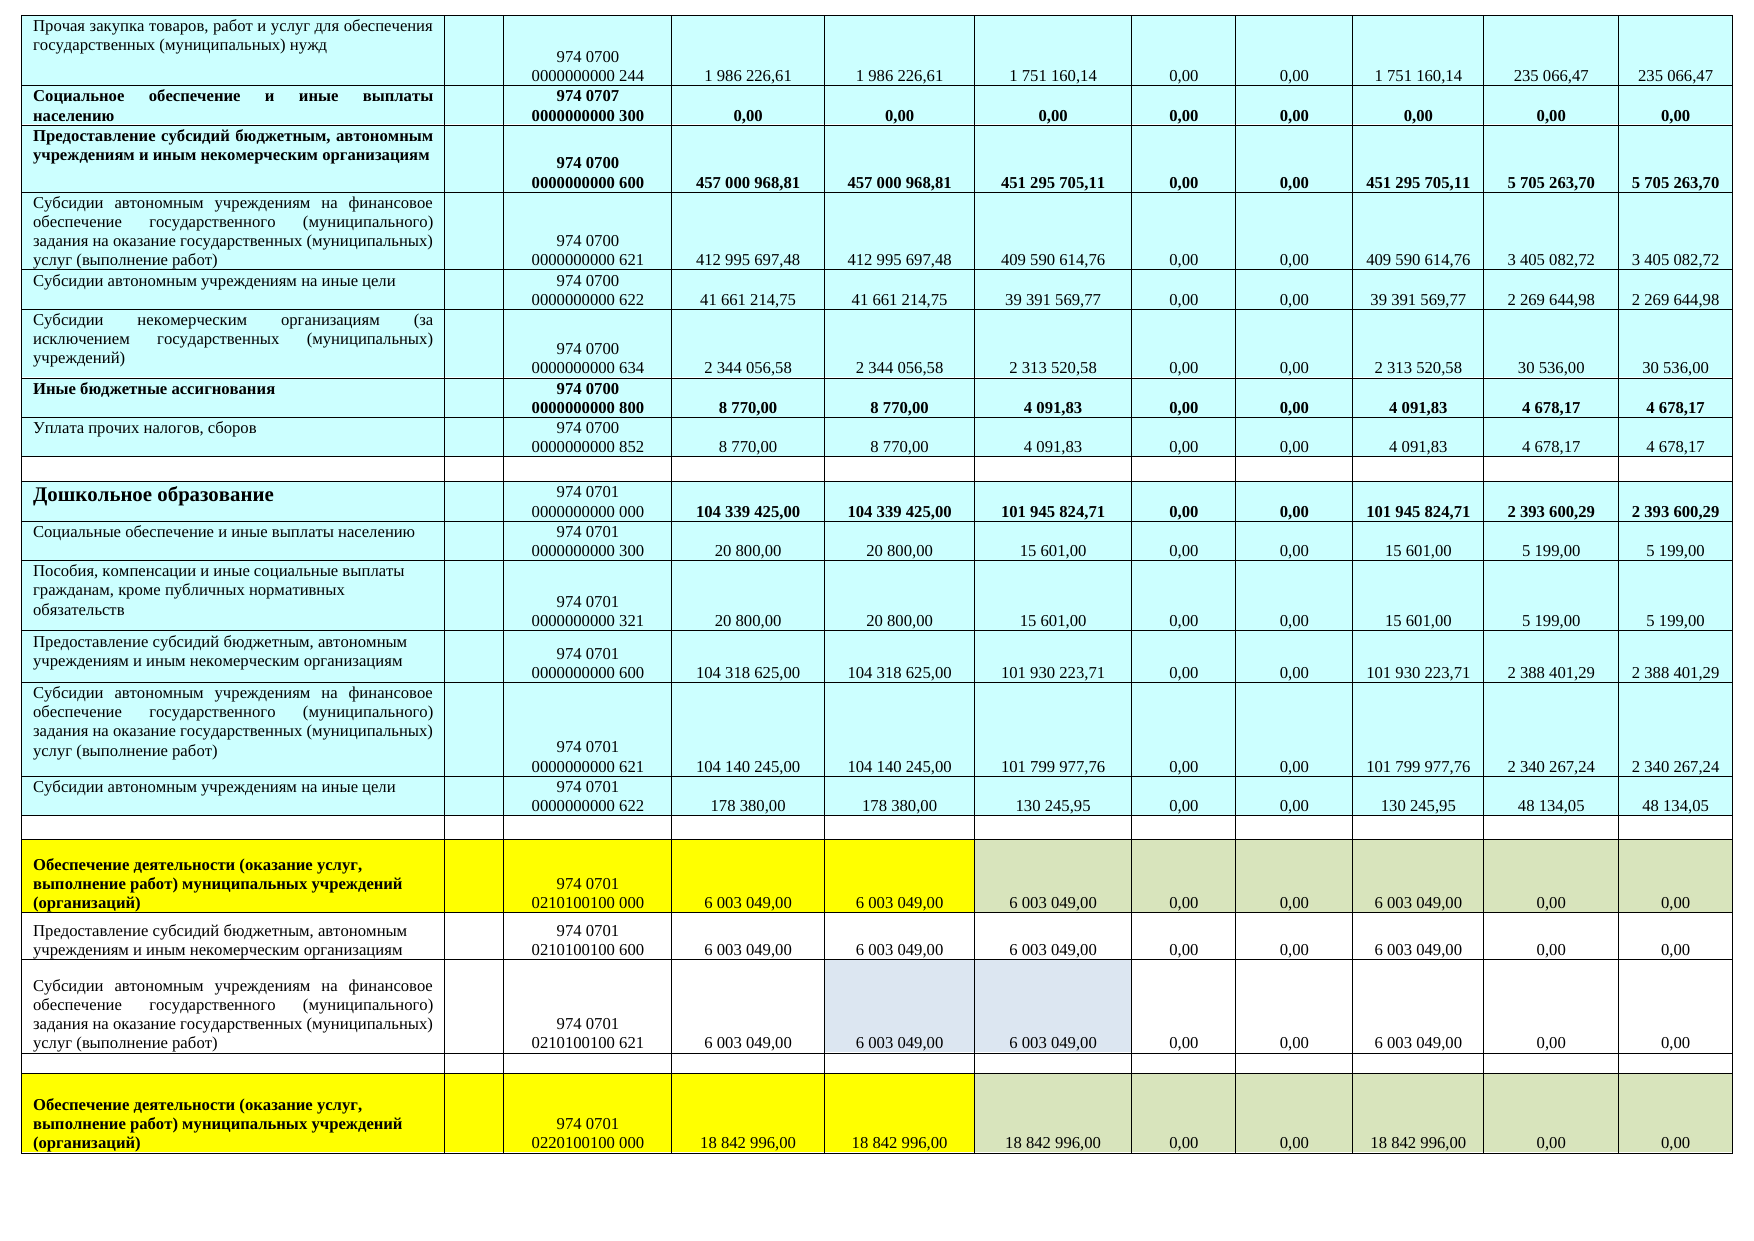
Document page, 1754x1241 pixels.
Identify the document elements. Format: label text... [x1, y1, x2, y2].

table_cell 2 340 267,24 [1619, 683, 1732, 776]
table_cell Пособия, компенсации и иные социальные выплаты гражданам, кроме публичных нормативных обязательств [22, 561, 444, 630]
table_cell [1619, 816, 1732, 838]
table_cell Предоставление субсидий бюджетным, автономным учреждениям и иным некомерческим организациям [22, 631, 444, 682]
table_cell 18 842 996,00 [825, 1074, 974, 1152]
table_cell 0,00 [1132, 310, 1235, 377]
table_cell 974 0700 0000000000 852 [504, 418, 671, 456]
table_cell [22, 1054, 444, 1073]
table_cell 0,00 [1484, 960, 1618, 1052]
table_cell 974 0701 0000000000 621 [504, 683, 671, 776]
table_cell 1 986 226,61 [825, 16, 974, 85]
table_cell 5 199,00 [1484, 561, 1618, 630]
table_cell 974 0700 0000000000 244 [504, 16, 671, 85]
table_cell 0,00 [1484, 86, 1618, 124]
table_cell 4 091,83 [975, 379, 1131, 417]
table_cell 2 388 401,29 [1619, 631, 1732, 682]
table_cell 2 313 520,58 [975, 310, 1131, 377]
table_cell Социальное обеспечение и иные выплаты населению [22, 86, 444, 124]
table_cell [445, 1074, 503, 1152]
table_cell 8 770,00 [825, 418, 974, 456]
table_cell 178 380,00 [825, 777, 974, 815]
table_cell 6 003 049,00 [1353, 913, 1483, 959]
table_cell 2 393 600,29 [1619, 482, 1732, 521]
table_cell 1 751 160,14 [1353, 16, 1483, 85]
table_cell 2 344 056,58 [825, 310, 974, 377]
table_cell 0,00 [1236, 561, 1352, 630]
table_cell 0,00 [1132, 777, 1235, 815]
table_cell 4 678,17 [1484, 379, 1618, 417]
table_cell 6 003 049,00 [1353, 840, 1483, 912]
table_cell 4 091,83 [975, 418, 1131, 456]
table_cell Обеспечение деятельности (оказание услуг, выполнение работ) муниципальных учреждений (организаций) [22, 1074, 444, 1152]
table_cell 104 318 625,00 [672, 631, 824, 682]
table_cell 104 140 245,00 [672, 683, 824, 776]
table_cell [504, 1054, 671, 1073]
table_cell Дошкольное образование [22, 482, 444, 521]
table_cell 0,00 [1132, 840, 1235, 912]
table_cell 104 339 425,00 [825, 482, 974, 521]
table_cell 6 003 049,00 [975, 960, 1131, 1052]
table_cell [1236, 816, 1352, 838]
table_cell 5 199,00 [1619, 522, 1732, 560]
table_cell 101 930 223,71 [1353, 631, 1483, 682]
table_cell 0,00 [825, 86, 974, 124]
table_cell 0,00 [1236, 482, 1352, 521]
table_cell 0,00 [1132, 631, 1235, 682]
table_cell 6 003 049,00 [672, 913, 824, 959]
table_cell 409 590 614,76 [1353, 193, 1483, 269]
table_cell 8 770,00 [672, 379, 824, 417]
table_cell 6 003 049,00 [825, 913, 974, 959]
table_cell 409 590 614,76 [975, 193, 1131, 269]
table_cell 0,00 [1353, 86, 1483, 124]
table_cell 4 678,17 [1484, 418, 1618, 456]
table_cell 0,00 [1132, 1074, 1235, 1152]
table_cell 451 295 705,11 [975, 126, 1131, 192]
table_cell 15 601,00 [1353, 522, 1483, 560]
table_cell 30 536,00 [1484, 310, 1618, 377]
table_cell 974 0707 0000000000 300 [504, 86, 671, 124]
table_cell 2 269 644,98 [1484, 270, 1618, 309]
table_cell 974 0700 0000000000 621 [504, 193, 671, 269]
table_cell 2 388 401,29 [1484, 631, 1618, 682]
table_cell 2 269 644,98 [1619, 270, 1732, 309]
table_cell 104 339 425,00 [672, 482, 824, 521]
table_cell [22, 816, 444, 838]
table_cell [445, 457, 503, 481]
table_cell 5 705 263,70 [1619, 126, 1732, 192]
table_cell 6 003 049,00 [975, 840, 1131, 912]
table_cell 974 0701 0000000000 600 [504, 631, 671, 682]
table_cell [1353, 457, 1483, 481]
table_cell 974 0701 0210100100 621 [504, 960, 671, 1052]
table_cell 0,00 [1484, 1074, 1618, 1152]
table_cell Социальные обеспечение и иные выплаты населению [22, 522, 444, 560]
table_cell 3 405 082,72 [1619, 193, 1732, 269]
table_cell 0,00 [1132, 913, 1235, 959]
table_cell 0,00 [1132, 86, 1235, 124]
table_cell 2 340 267,24 [1484, 683, 1618, 776]
table_cell [445, 1054, 503, 1073]
table_cell 104 318 625,00 [825, 631, 974, 682]
table_cell 20 800,00 [825, 561, 974, 630]
table_cell [22, 457, 444, 481]
table_cell [1132, 1054, 1235, 1073]
table_cell [1353, 1054, 1483, 1073]
table_cell 3 405 082,72 [1484, 193, 1618, 269]
table_cell [975, 1054, 1131, 1073]
table_cell 0,00 [1619, 1074, 1732, 1152]
table_cell 0,00 [1236, 777, 1352, 815]
table_cell 0,00 [1236, 960, 1352, 1052]
table_cell 2 344 056,58 [672, 310, 824, 377]
table_cell 0,00 [1236, 270, 1352, 309]
table_cell 0,00 [1619, 86, 1732, 124]
table_cell 5 199,00 [1619, 561, 1732, 630]
table_cell Уплата прочих налогов, сборов [22, 418, 444, 456]
table_cell Обеспечение деятельности (оказание услуг, выполнение работ) муниципальных учреждений (организаций) [22, 840, 444, 912]
table_cell [445, 522, 503, 560]
table_cell [445, 960, 503, 1052]
table_cell Субсидии автономным учреждениям на иные цели [22, 270, 444, 309]
table_cell [825, 457, 974, 481]
table_cell 101 945 824,71 [975, 482, 1131, 521]
table_cell [1619, 1054, 1732, 1073]
table_cell 451 295 705,11 [1353, 126, 1483, 192]
table_cell 2 313 520,58 [1353, 310, 1483, 377]
table_cell 48 134,05 [1619, 777, 1732, 815]
table_cell 18 842 996,00 [975, 1074, 1131, 1152]
table_cell 412 995 697,48 [825, 193, 974, 269]
table_cell 48 134,05 [1484, 777, 1618, 815]
table_cell 0,00 [1132, 683, 1235, 776]
table_cell [445, 310, 503, 377]
table_cell 235 066,47 [1619, 16, 1732, 85]
table_cell 4 678,17 [1619, 418, 1732, 456]
table_cell 6 003 049,00 [975, 913, 1131, 959]
table_cell [1484, 1054, 1618, 1073]
table_cell 0,00 [1132, 482, 1235, 521]
table_cell [1619, 457, 1732, 481]
table_cell 0,00 [1236, 683, 1352, 776]
table_cell [672, 1054, 824, 1073]
table_cell 0,00 [1236, 631, 1352, 682]
table_cell 178 380,00 [672, 777, 824, 815]
table_cell 4 678,17 [1619, 379, 1732, 417]
table_cell [1132, 816, 1235, 838]
table_cell 0,00 [1132, 522, 1235, 560]
table_cell [445, 816, 503, 838]
table_cell [1236, 457, 1352, 481]
table_cell 0,00 [1619, 913, 1732, 959]
table_cell Субсидии автономным учреждениям на иные цели [22, 777, 444, 815]
table_cell 974 0700 0000000000 622 [504, 270, 671, 309]
table_cell 41 661 214,75 [672, 270, 824, 309]
table_cell 0,00 [1236, 310, 1352, 377]
table_cell 974 0701 0220100100 000 [504, 1074, 671, 1152]
table_cell 0,00 [1132, 960, 1235, 1052]
table_cell 974 0701 0210100100 000 [504, 840, 671, 912]
table_cell [445, 270, 503, 309]
table_cell 412 995 697,48 [672, 193, 824, 269]
table_cell 15 601,00 [975, 561, 1131, 630]
table_cell 4 091,83 [1353, 418, 1483, 456]
table_cell 974 0701 0000000000 300 [504, 522, 671, 560]
table_cell [504, 816, 671, 838]
table_cell 6 003 049,00 [1353, 960, 1483, 1052]
table_cell 0,00 [1484, 840, 1618, 912]
table_cell [445, 86, 503, 124]
table_cell 0,00 [1236, 193, 1352, 269]
table_cell 0,00 [1132, 379, 1235, 417]
table_cell 457 000 968,81 [825, 126, 974, 192]
table_cell 0,00 [1132, 270, 1235, 309]
table_cell 0,00 [1236, 379, 1352, 417]
table_cell 30 536,00 [1619, 310, 1732, 377]
table_cell [445, 482, 503, 521]
table_cell [445, 193, 503, 269]
table_cell 974 0701 0000000000 622 [504, 777, 671, 815]
table_cell 6 003 049,00 [825, 960, 974, 1052]
table_cell 0,00 [1236, 418, 1352, 456]
table_cell [445, 379, 503, 417]
table_cell 15 601,00 [1353, 561, 1483, 630]
table_cell 0,00 [1236, 840, 1352, 912]
table_cell 0,00 [1236, 522, 1352, 560]
table_cell 18 842 996,00 [1353, 1074, 1483, 1152]
table_cell [445, 777, 503, 815]
table_cell [445, 418, 503, 456]
table_cell 0,00 [1236, 126, 1352, 192]
table_cell 101 930 223,71 [975, 631, 1131, 682]
table_cell [445, 631, 503, 682]
table_cell [825, 816, 974, 838]
table_cell Иные бюджетные ассигнования [22, 379, 444, 417]
table_cell Субсидии некомерческим организациям (за исключением государственных (муниципальных) учреждений) [22, 310, 444, 377]
table_cell 974 0701 0000000000 321 [504, 561, 671, 630]
table_cell 20 800,00 [672, 561, 824, 630]
table_cell 20 800,00 [672, 522, 824, 560]
table_cell [672, 816, 824, 838]
table_cell 1 986 226,61 [672, 16, 824, 85]
table_cell Предоставление субсидий бюджетным, автономным учреждениям и иным некомерческим организациям [22, 126, 444, 192]
table_cell 39 391 569,77 [1353, 270, 1483, 309]
table_cell [1484, 816, 1618, 838]
table_cell 1 751 160,14 [975, 16, 1131, 85]
table_cell 457 000 968,81 [672, 126, 824, 192]
table_cell 130 245,95 [1353, 777, 1483, 815]
table_cell 974 0701 0000000000 000 [504, 482, 671, 521]
table_cell [445, 561, 503, 630]
table_cell 39 391 569,77 [975, 270, 1131, 309]
table_cell 235 066,47 [1484, 16, 1618, 85]
table_cell 0,00 [1132, 418, 1235, 456]
table_cell [1484, 457, 1618, 481]
table_cell [975, 816, 1131, 838]
table_cell 0,00 [1619, 960, 1732, 1052]
table_cell [1353, 816, 1483, 838]
table_cell 104 140 245,00 [825, 683, 974, 776]
table_cell 0,00 [1484, 913, 1618, 959]
table_cell [504, 457, 671, 481]
table_cell [445, 126, 503, 192]
table_cell 2 393 600,29 [1484, 482, 1618, 521]
table_cell 41 661 214,75 [825, 270, 974, 309]
table_cell 20 800,00 [825, 522, 974, 560]
table_cell 0,00 [1236, 913, 1352, 959]
table_cell [672, 457, 824, 481]
table_cell 0,00 [1236, 86, 1352, 124]
table_cell Прочая закупка товаров, работ и услуг для обеспечения государственных (муниципальных) нужд [22, 16, 444, 85]
table_cell [445, 683, 503, 776]
table_cell 974 0700 0000000000 634 [504, 310, 671, 377]
table_cell 6 003 049,00 [672, 960, 824, 1052]
table_cell [1236, 1054, 1352, 1073]
table_cell 130 245,95 [975, 777, 1131, 815]
table_cell 4 091,83 [1353, 379, 1483, 417]
table_cell Предоставление субсидий бюджетным, автономным учреждениям и иным некомерческим организациям [22, 913, 444, 959]
table_cell [825, 1054, 974, 1073]
table_cell [445, 913, 503, 959]
table_cell 0,00 [672, 86, 824, 124]
table_cell [445, 840, 503, 912]
table_cell 101 799 977,76 [1353, 683, 1483, 776]
table_cell 0,00 [1132, 193, 1235, 269]
table_cell 0,00 [1619, 840, 1732, 912]
table_cell 6 003 049,00 [672, 840, 824, 912]
table_cell 0,00 [975, 86, 1131, 124]
table_cell 5 199,00 [1484, 522, 1618, 560]
table_cell 5 705 263,70 [1484, 126, 1618, 192]
table_cell 0,00 [1132, 16, 1235, 85]
table_cell 8 770,00 [825, 379, 974, 417]
table_cell 15 601,00 [975, 522, 1131, 560]
table_cell 0,00 [1236, 1074, 1352, 1152]
table_cell 0,00 [1132, 126, 1235, 192]
table_cell 974 0701 0210100100 600 [504, 913, 671, 959]
table_cell 974 0700 0000000000 800 [504, 379, 671, 417]
table_cell [445, 16, 503, 85]
table_cell 974 0700 0000000000 600 [504, 126, 671, 192]
table_cell [975, 457, 1131, 481]
table_cell 0,00 [1132, 561, 1235, 630]
table_cell [1132, 457, 1235, 481]
table_cell 101 945 824,71 [1353, 482, 1483, 521]
table_cell 6 003 049,00 [825, 840, 974, 912]
table_cell 8 770,00 [672, 418, 824, 456]
table_cell 0,00 [1236, 16, 1352, 85]
table_cell 18 842 996,00 [672, 1074, 824, 1152]
table_cell 101 799 977,76 [975, 683, 1131, 776]
